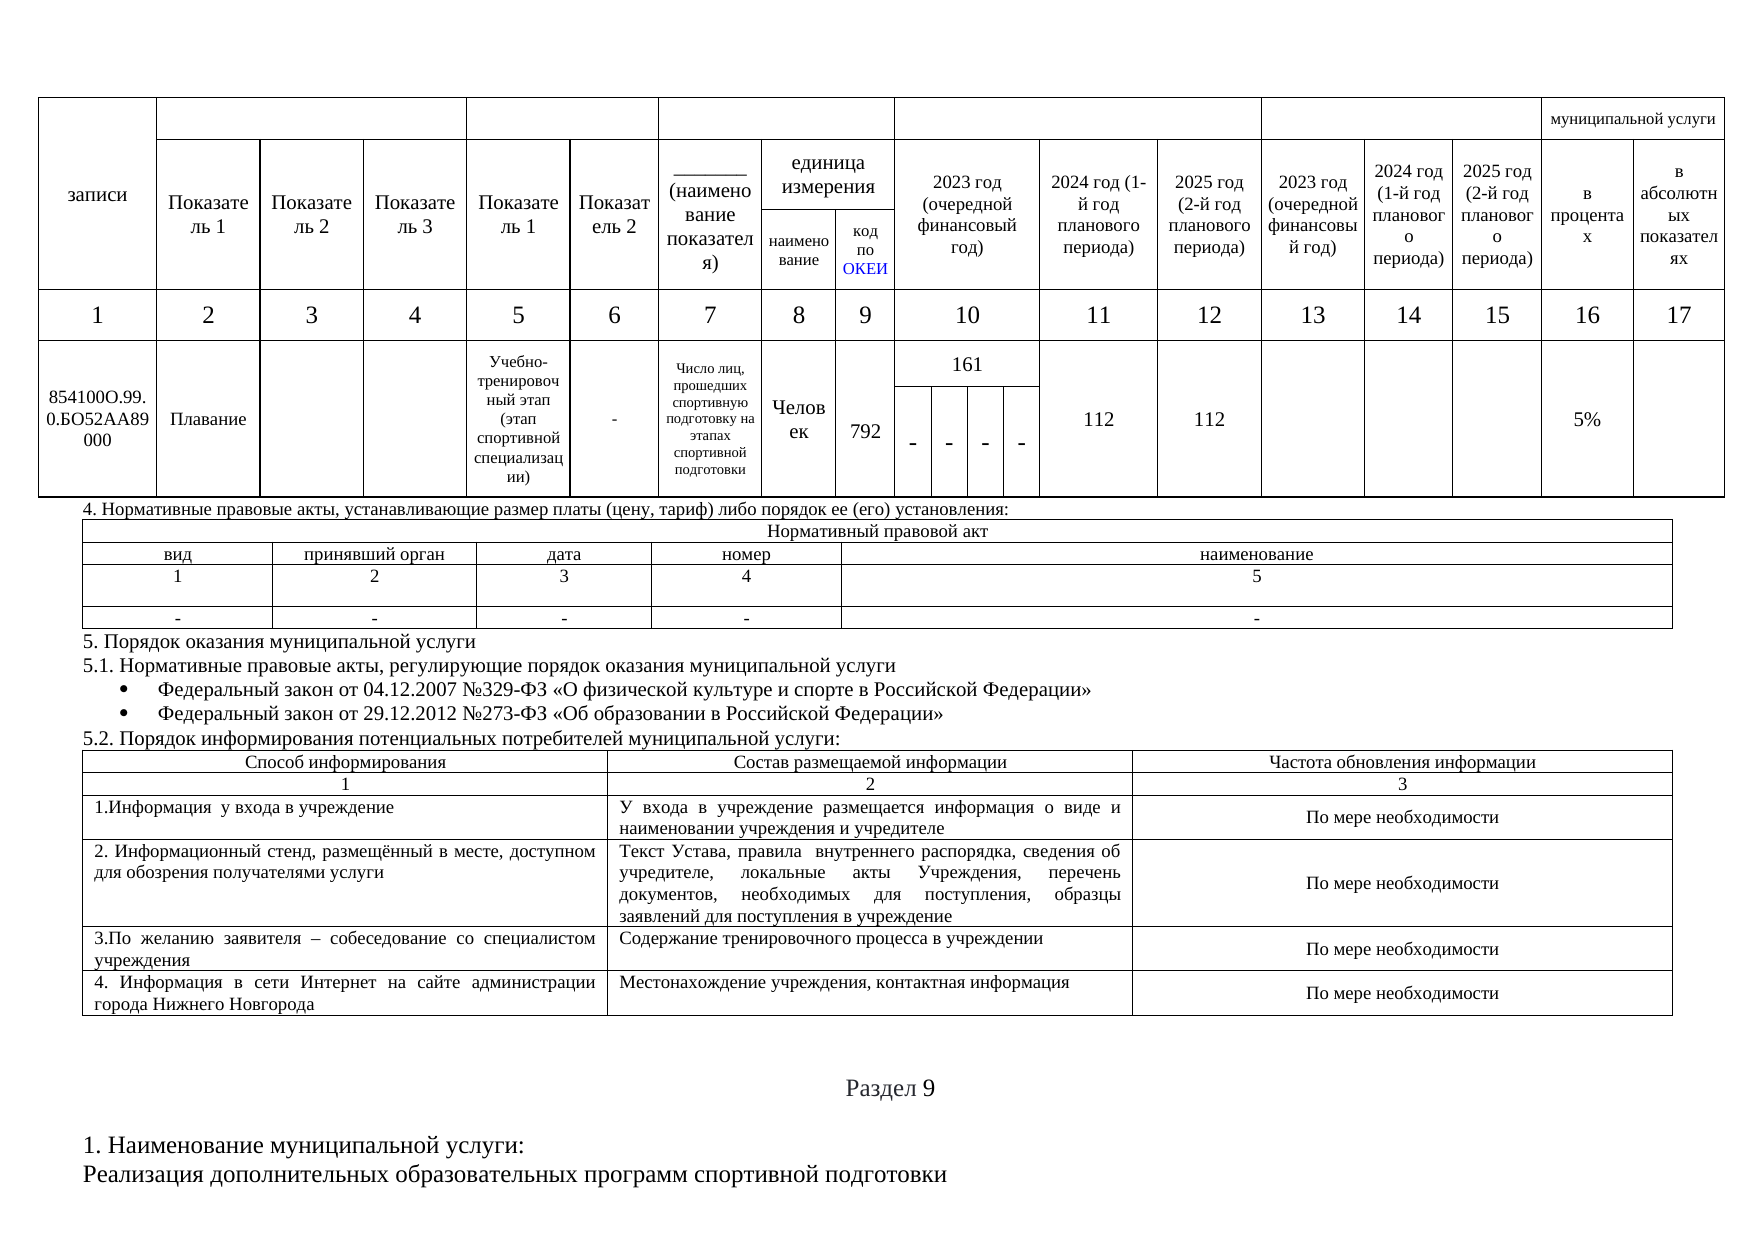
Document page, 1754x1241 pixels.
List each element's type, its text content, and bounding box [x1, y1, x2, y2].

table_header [1262, 98, 1541, 139]
table_cell [1262, 341, 1364, 496]
table_cell Число лиц, прошедших спортивную подготовку на этапах спортивной подготовки [659, 341, 761, 496]
table_header 1. Наименование муниципальной услуги: [71, 1131, 1293, 1159]
table_cell 1 [83, 773, 607, 795]
table_cell 5% [1542, 341, 1633, 496]
table_cell У входа в учреждение размещается информация о виде и наименовании учреждения и учредителе [608, 796, 1132, 839]
table_cell - [477, 607, 651, 628]
table_cell Показатель 2 [571, 140, 658, 289]
table_cell 2 [157, 290, 259, 340]
table_cell По мере необходимости [1133, 840, 1672, 926]
table_cell 6 [571, 290, 658, 340]
table_header Нормативный правовой акт [83, 520, 1672, 542]
table_cell 3.По желанию заявителя – собеседование со специалистом учреждения [83, 927, 607, 970]
table_cell наименование [762, 210, 835, 289]
table_cell - [1004, 387, 1039, 496]
table_cell 3 [261, 290, 363, 340]
text 5.1. Нормативные правовые акты, регулирующие порядок оказания муниципальной услуги [83, 653, 1698, 677]
table_cell Текст Устава, правила внутреннего распорядка, сведения об учредителе, локальные акты Учреждения, перечень документов, необходимых для поступления, образцы заявлений для поступления в учреждение [608, 840, 1132, 926]
table_cell - [968, 387, 1003, 496]
table_cell _______ (наименование показателя) [659, 140, 761, 289]
table_cell 14 [1365, 290, 1452, 340]
table_cell 4 [364, 290, 466, 340]
table_cell - [273, 607, 476, 628]
text 5. Порядок оказания муниципальной услуги [83, 629, 1698, 653]
table_cell 13 [1262, 290, 1364, 340]
table_cell 7 [659, 290, 761, 340]
table_cell - [571, 341, 658, 496]
table_cell Показатель 1 [157, 140, 259, 289]
table_cell 1.Информация у входа в учреждение [83, 796, 607, 839]
table_cell 9 [836, 290, 894, 340]
table_cell Человек [762, 341, 835, 496]
table_cell - [895, 387, 931, 496]
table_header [39, 98, 156, 289]
list Федеральный закон от 29.12.2012 №273-ФЗ «Об образовании в Российской Федерации» [120, 701, 1698, 725]
table_cell 10 [895, 290, 1039, 340]
table_cell дата [477, 543, 651, 564]
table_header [467, 98, 658, 139]
table_cell По мере необходимости [1133, 927, 1672, 970]
table_cell 4 [652, 565, 841, 606]
text Раздел 9 [83, 1073, 1698, 1102]
table_cell Учебно-тренировочный этап (этап спортивной специализации) [467, 341, 569, 496]
table_cell 112 [1040, 341, 1157, 496]
table_cell 16 [1542, 290, 1633, 340]
table_cell 2023 год (очередной финансовый год) [1262, 140, 1364, 289]
table_cell 15 [1453, 290, 1541, 340]
table_cell - [652, 607, 841, 628]
table_cell единица измерения [762, 140, 894, 209]
table_cell 1 [39, 290, 156, 340]
table_cell Содержание тренировочного процесса в учреждении [608, 927, 1132, 970]
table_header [659, 98, 894, 139]
table_cell принявший орган [273, 543, 476, 564]
table_cell 2 [608, 773, 1132, 795]
text 5.2. Порядок информирования потенциальных потребителей муниципальной услуги: [83, 725, 1698, 749]
table_cell [1365, 341, 1452, 496]
table_cell Показатель 3 [364, 140, 466, 289]
table_cell 1 [83, 565, 272, 606]
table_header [157, 98, 466, 139]
table_cell - [83, 607, 272, 628]
table_cell 2024 год (1-й год планового периода) [1365, 140, 1452, 289]
table_cell Местонахождение учреждения, контактная информация [608, 971, 1132, 1014]
text 4. Нормативные правовые акты, устанавливающие размер платы (цену, тариф) либо порядок ее (его) установления: [83, 498, 1698, 519]
table_header Состав размещаемой информации [608, 751, 1132, 772]
table_cell 11 [1040, 290, 1157, 340]
table_cell - [932, 387, 967, 496]
table_cell [1453, 341, 1541, 496]
list Федеральный закон от 04.12.2007 №329-ФЗ «О физической культуре и спорте в Российской Федерации» [120, 677, 1698, 701]
table_cell 854100О.99.0.БО52АА89000 [39, 341, 156, 496]
table_cell - [842, 607, 1672, 628]
table_header Частота обновления информации [1133, 751, 1672, 772]
table_cell 8 [762, 290, 835, 340]
table_cell 161 [895, 341, 1039, 386]
table_cell номер [652, 543, 841, 564]
table_cell в абсолютных показателях [1634, 140, 1724, 289]
table_cell 5 [842, 565, 1672, 606]
table_cell Показатель 1 [467, 140, 569, 289]
table_cell 5 [467, 290, 569, 340]
table_cell 17 [1634, 290, 1724, 340]
table_cell 112 [1158, 341, 1261, 496]
table_cell 2 [273, 565, 476, 606]
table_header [1542, 98, 1724, 139]
table_cell код по ОКЕИ [836, 210, 894, 289]
table_cell 2. Информационный стенд, размещённый в месте, доступном для обозрения получателями услуги [83, 840, 607, 926]
table_header Способ информирования [83, 751, 607, 772]
table_cell 2025 год (2-й год планового периода) [1453, 140, 1541, 289]
table_cell 2025 год (2-й год планового периода) [1158, 140, 1261, 289]
table_cell 792 [836, 341, 894, 496]
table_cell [71, 1159, 1293, 1188]
table_cell вид [83, 543, 272, 564]
table_cell По мере необходимости [1133, 796, 1672, 839]
table_cell [364, 341, 466, 496]
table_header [895, 98, 1261, 139]
table_cell Плавание [157, 341, 259, 496]
table_cell [261, 341, 363, 496]
table_cell 4. Информация в сети Интернет на сайте администрации города Нижнего Новгорода [83, 971, 607, 1014]
table_cell [1634, 341, 1724, 496]
table_cell 2024 год (1-й год планового периода) [1040, 140, 1157, 289]
table_cell 3 [1133, 773, 1672, 795]
table_cell Показатель 2 [261, 140, 363, 289]
table_cell в процентах [1542, 140, 1633, 289]
table_cell 3 [477, 565, 651, 606]
table_cell 12 [1158, 290, 1261, 340]
table_cell По мере необходимости [1133, 971, 1672, 1014]
table_cell наименование [842, 543, 1672, 564]
table_cell 2023 год (очередной финансовый год) [895, 140, 1039, 289]
